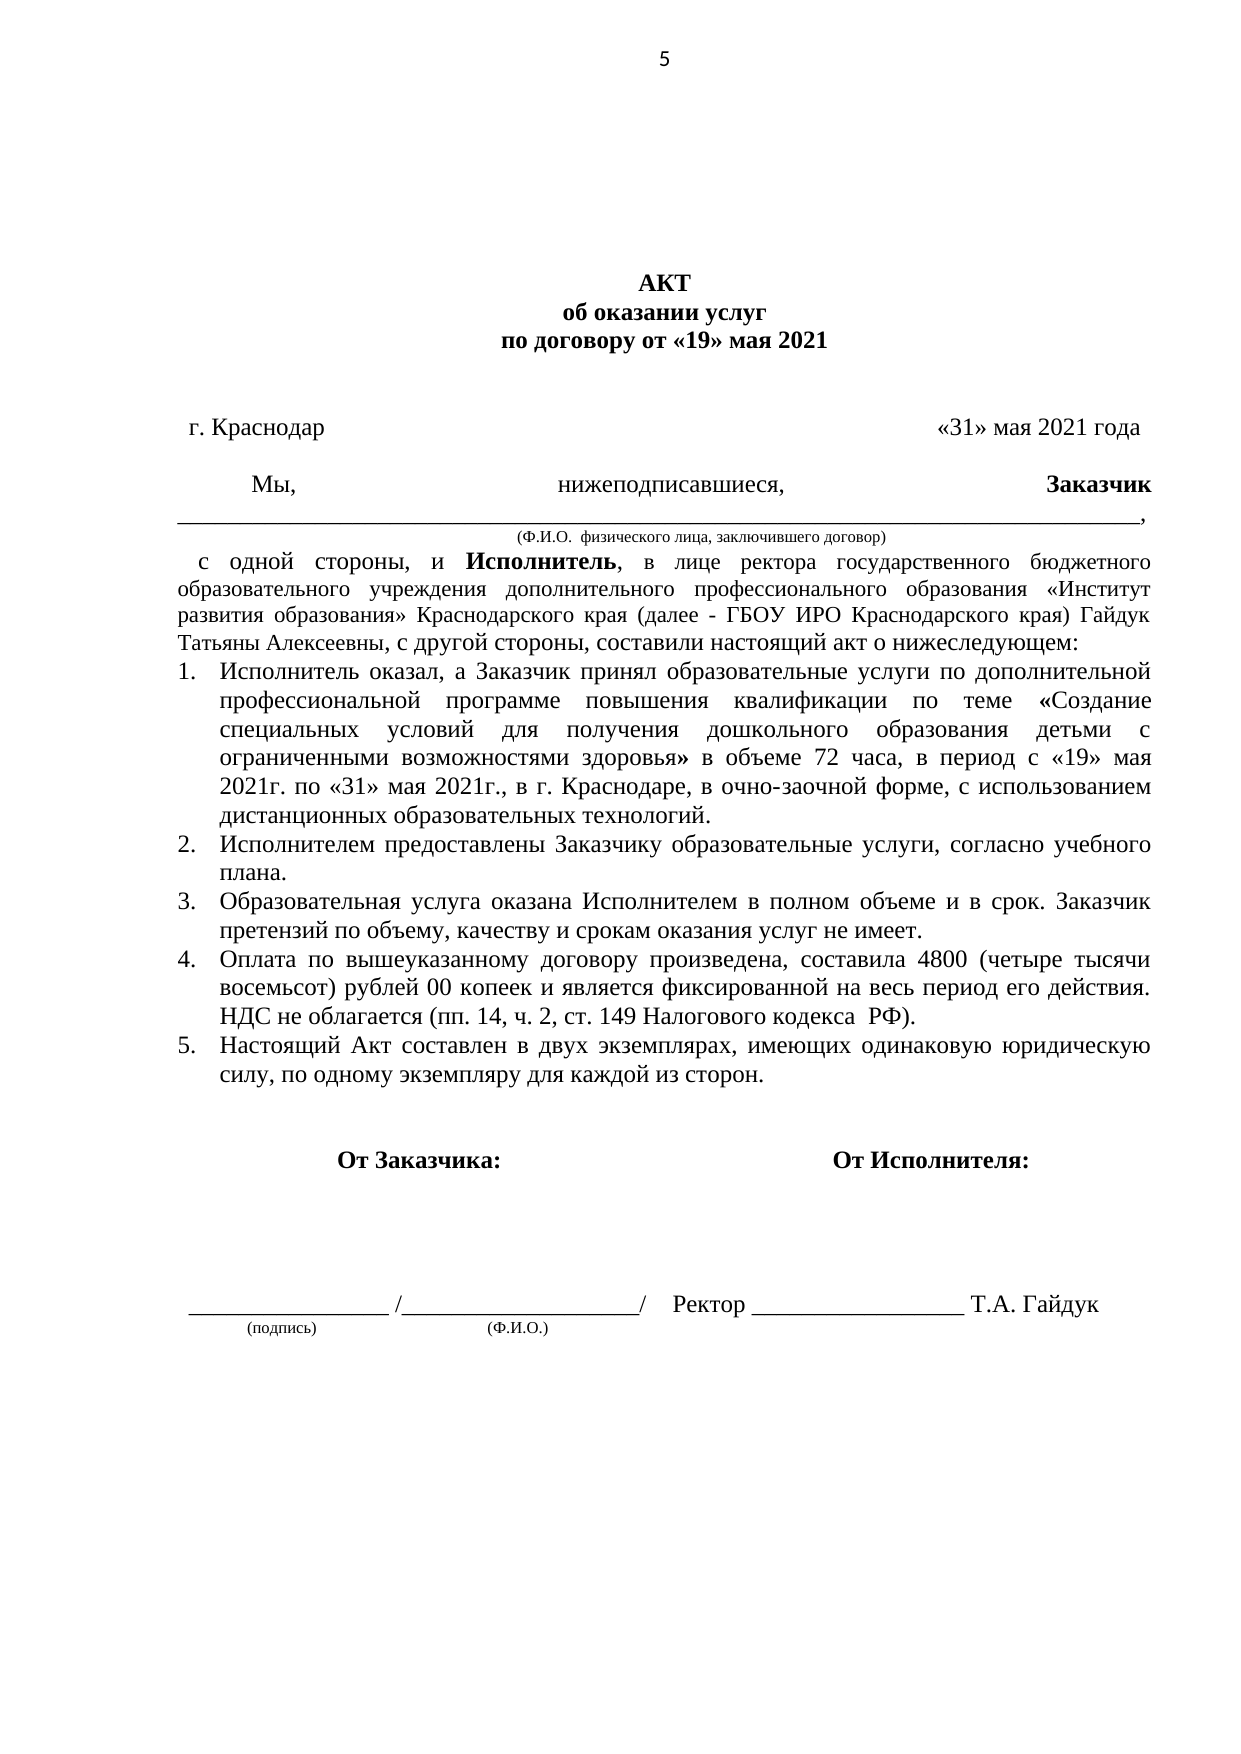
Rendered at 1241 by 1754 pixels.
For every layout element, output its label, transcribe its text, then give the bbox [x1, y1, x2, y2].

text АКТ [177, 268, 1152, 297]
text по договору от «19» мая 2021 [177, 326, 1152, 354]
list Оплата по вышеуказанному договору произведена, составила 4800 (четыре тысячи восемьсот) рублей 00 копеек и является фиксированной на весь период его действия. НДС не облагается (пп. 14, ч. 2, ст. 149 Налогового кодекса РФ). [177, 944, 1152, 1030]
list Образовательная услуга оказана Исполнителем в полном объеме и в срок. Заказчик претензий по объему, качеству и срокам оказания услуг не имеет. [177, 886, 1152, 944]
text с одной стороны, и Исполнитель, в лице ректора государственного бюджетного образовательного учреждения дополнительного профессионального образования «Институт развития образования» Краснодарского края (далее - ГБОУ ИРО Краснодарского края) Гайдук Татьяны Алексеевны, с другой стороны, составили настоящий акт о нижеследующем: [177, 546, 1152, 656]
table_header От Исполнителя: Ректор _________________ Т.А. Гайдук [661, 1116, 1201, 1365]
list Настоящий Акт составлен в двух экземплярах, имеющих одинаковую юридическую силу, по одному экземпляру для каждой из сторон. [177, 1030, 1152, 1087]
table_header г. Краснодар [177, 412, 666, 441]
table_header От Заказчика: ________________ /___________________/ (подпись) (Ф.И.О.) [177, 1116, 661, 1365]
text (Ф.И.О. физического лица, заключившего договор) [177, 527, 1152, 546]
list Исполнитель оказал, а Заказчик принял образовательные услуги по дополнительной профессиональной программе повышения квалификации по теме «Создание специальных условий для получения дошкольного образования детьми с ограниченными возможностями здоровья» в объеме 72 часа, в период с «19» мая 2021г. по «31» мая 2021г., в г. Краснодаре, в очно-заочной форме, с использованием дистанционных образовательных технологий. [177, 656, 1152, 829]
table_header «31» мая 2021 года [666, 412, 1152, 441]
text Мы, нижеподписавшиеся, Заказчик _____________________________________________________________________________, [177, 469, 1152, 527]
text об оказании услуг [177, 297, 1152, 326]
list Исполнителем предоставлены Заказчику образовательные услуги, согласно учебного плана. [177, 829, 1152, 886]
